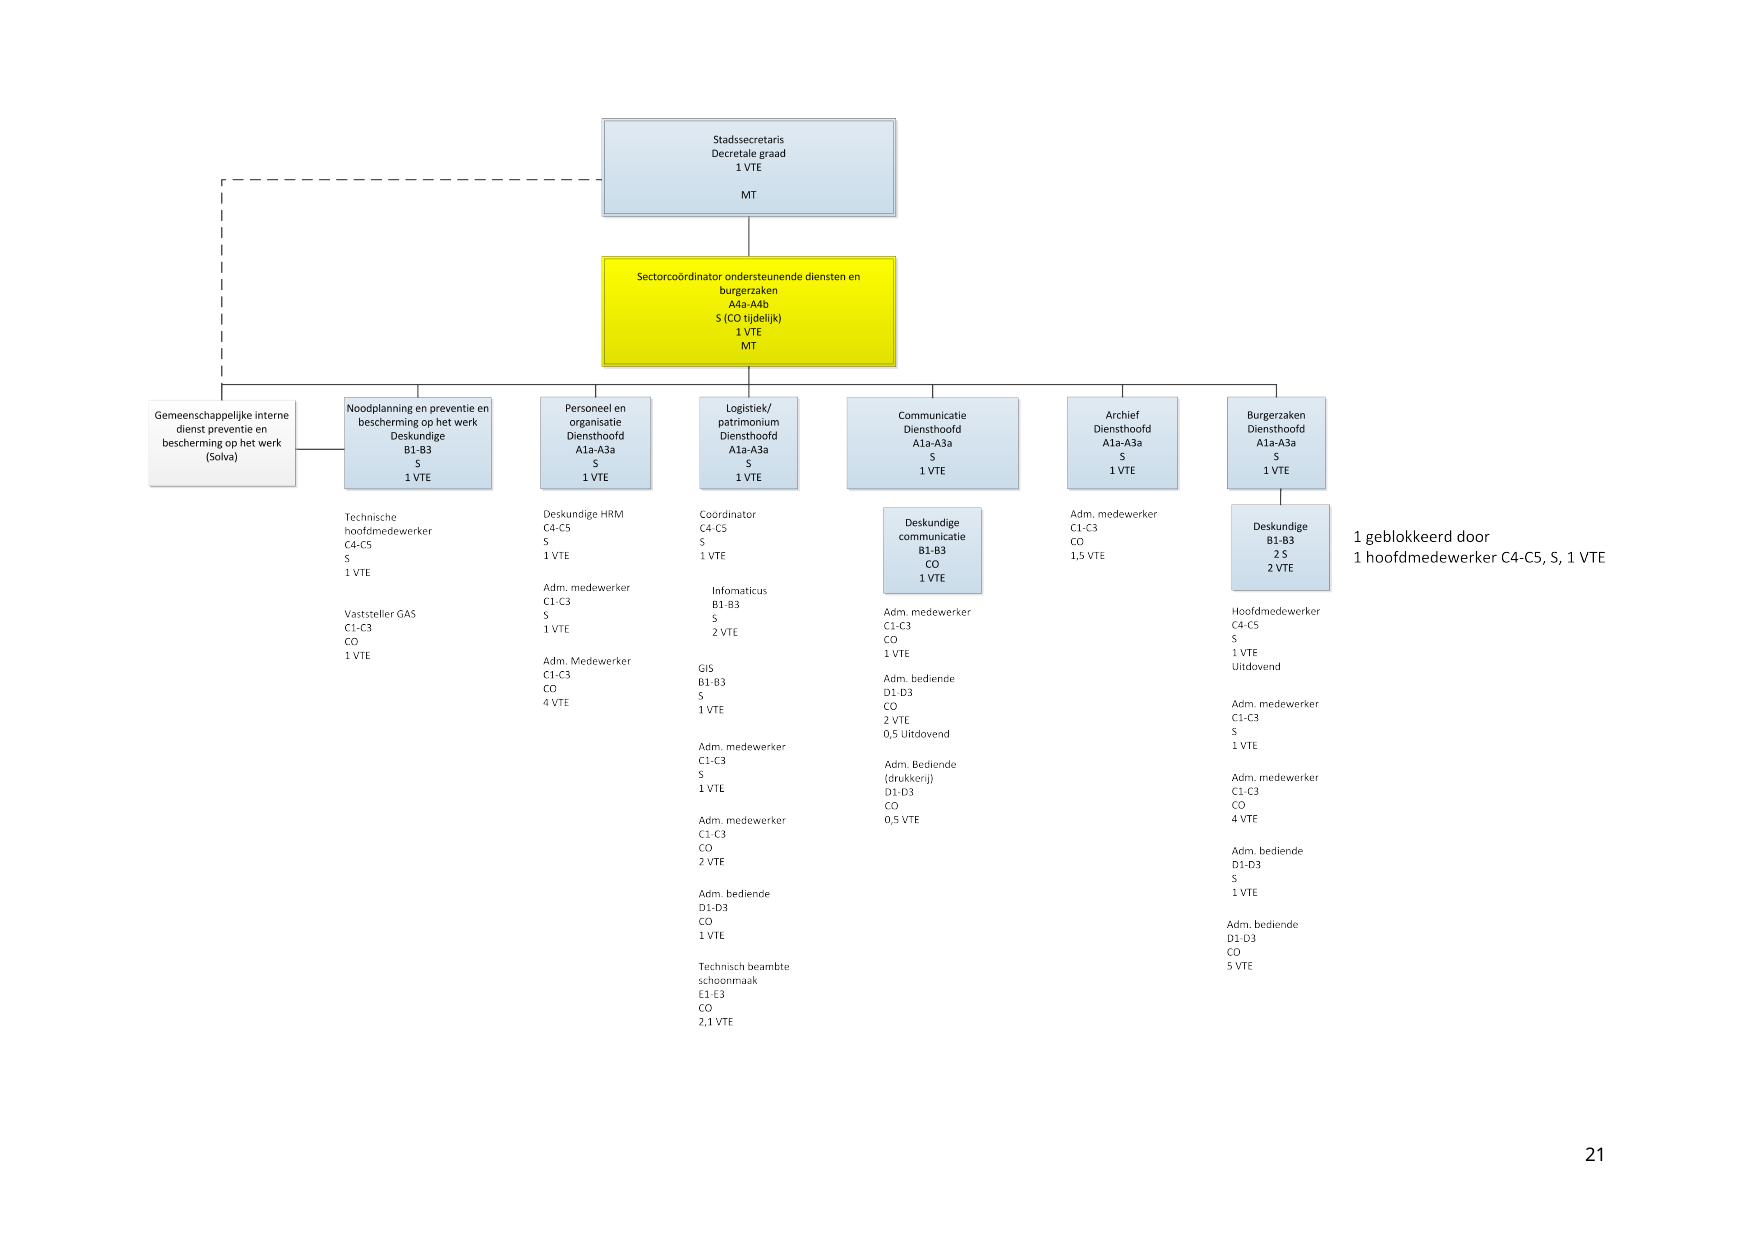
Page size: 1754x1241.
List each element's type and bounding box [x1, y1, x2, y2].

picture [148, 118, 1605, 1029]
